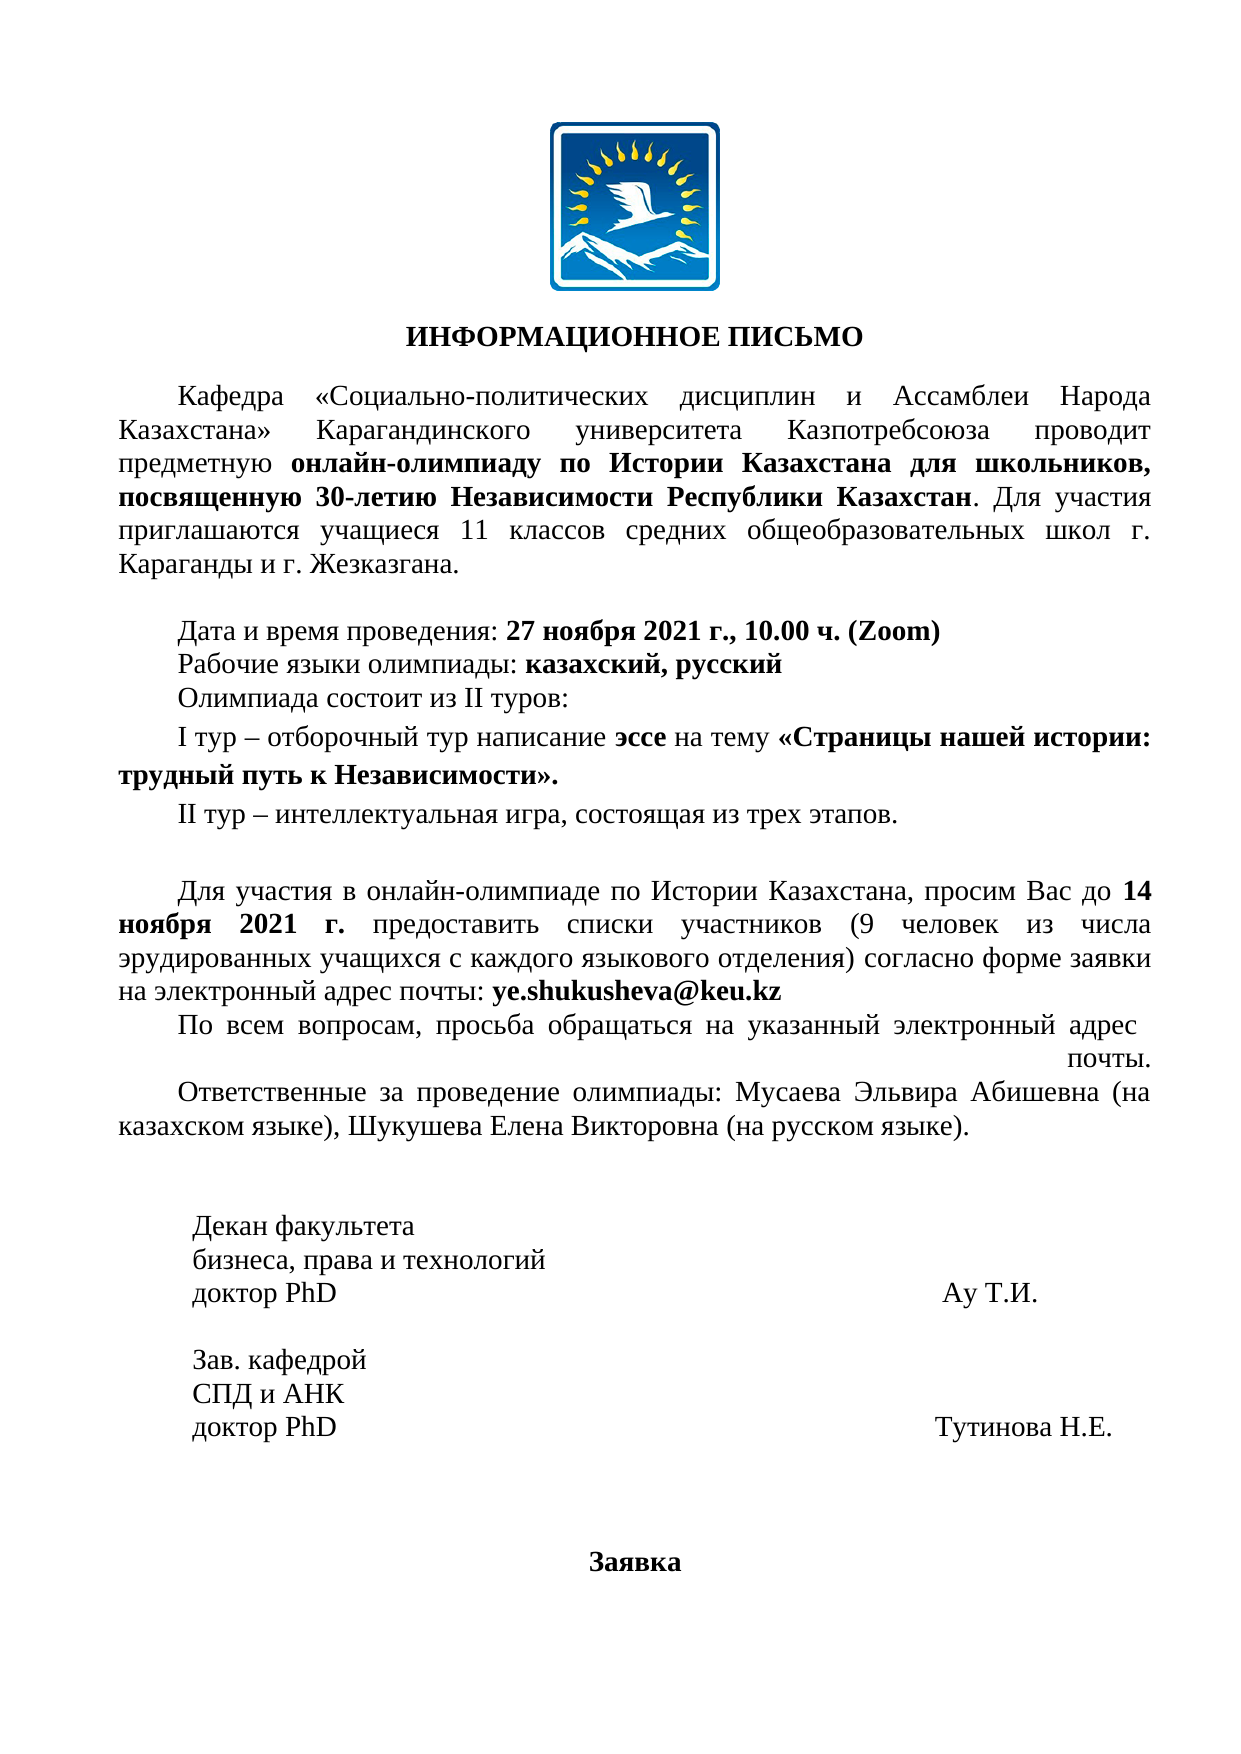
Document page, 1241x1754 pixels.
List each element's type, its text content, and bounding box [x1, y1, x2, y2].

picture [547, 118, 723, 294]
text Информационное письмо [118, 319, 1152, 352]
text II тур – интеллектуальная игра, состоящая из трех этапов. [118, 796, 1152, 829]
text доктор PhD Тутинова Н.Е. [118, 1409, 1152, 1443]
text доктор PhD Ау Т.И. [118, 1275, 1152, 1309]
text Кафедра «Социально-политических дисциплин и Ассамблеи Народа Казахстана» Карагандинского университета Казпотребсоюза проводит предметную онлайн-олимпиаду по Истории Казахстана для школьников, посвященную 30-летию Независимости Республики Казахстан. Для участия приглашаются учащиеся 11 классов средних общеобразовательных школ г. Караганды и г. Жезказгана. [118, 378, 1152, 579]
text I тур – отборочный тур написание эссе на тему «Страницы нашей истории: трудный путь к Независимости». [118, 719, 1152, 791]
text Ответственные за проведение олимпиады: Мусаева Эльвира Абишевна (на казахском языке), Шукушева Елена Викторовна (на русском языке). [118, 1074, 1152, 1141]
text По всем вопросам, просьба обращаться на указанный электронный адрес почты. [118, 1007, 1152, 1074]
text Зав. кафедрой [118, 1342, 1152, 1376]
text Олимпиада состоит из II туров: [118, 680, 1152, 714]
text СПД и АНК [118, 1376, 1152, 1409]
text бизнеса, права и технологий [118, 1242, 1152, 1275]
text Заявка [118, 1544, 1152, 1577]
text Декан факультета [118, 1208, 1152, 1242]
text Для участия в онлайн-олимпиаде по Истории Казахстана, просим Вас до 14 ноября 2021 г. предоставить списки участников (9 человек из числа эрудированных учащихся с каждого языкового отделения) согласно форме заявки на электронный адрес почты: ye.shukusheva@keu.kz [118, 873, 1152, 1007]
text Дата и время проведения: 27 ноября 2021 г., 10.00 ч. (Zoom) [118, 613, 1152, 647]
text Рабочие языки олимпиады: казахский, русский [118, 647, 1152, 680]
